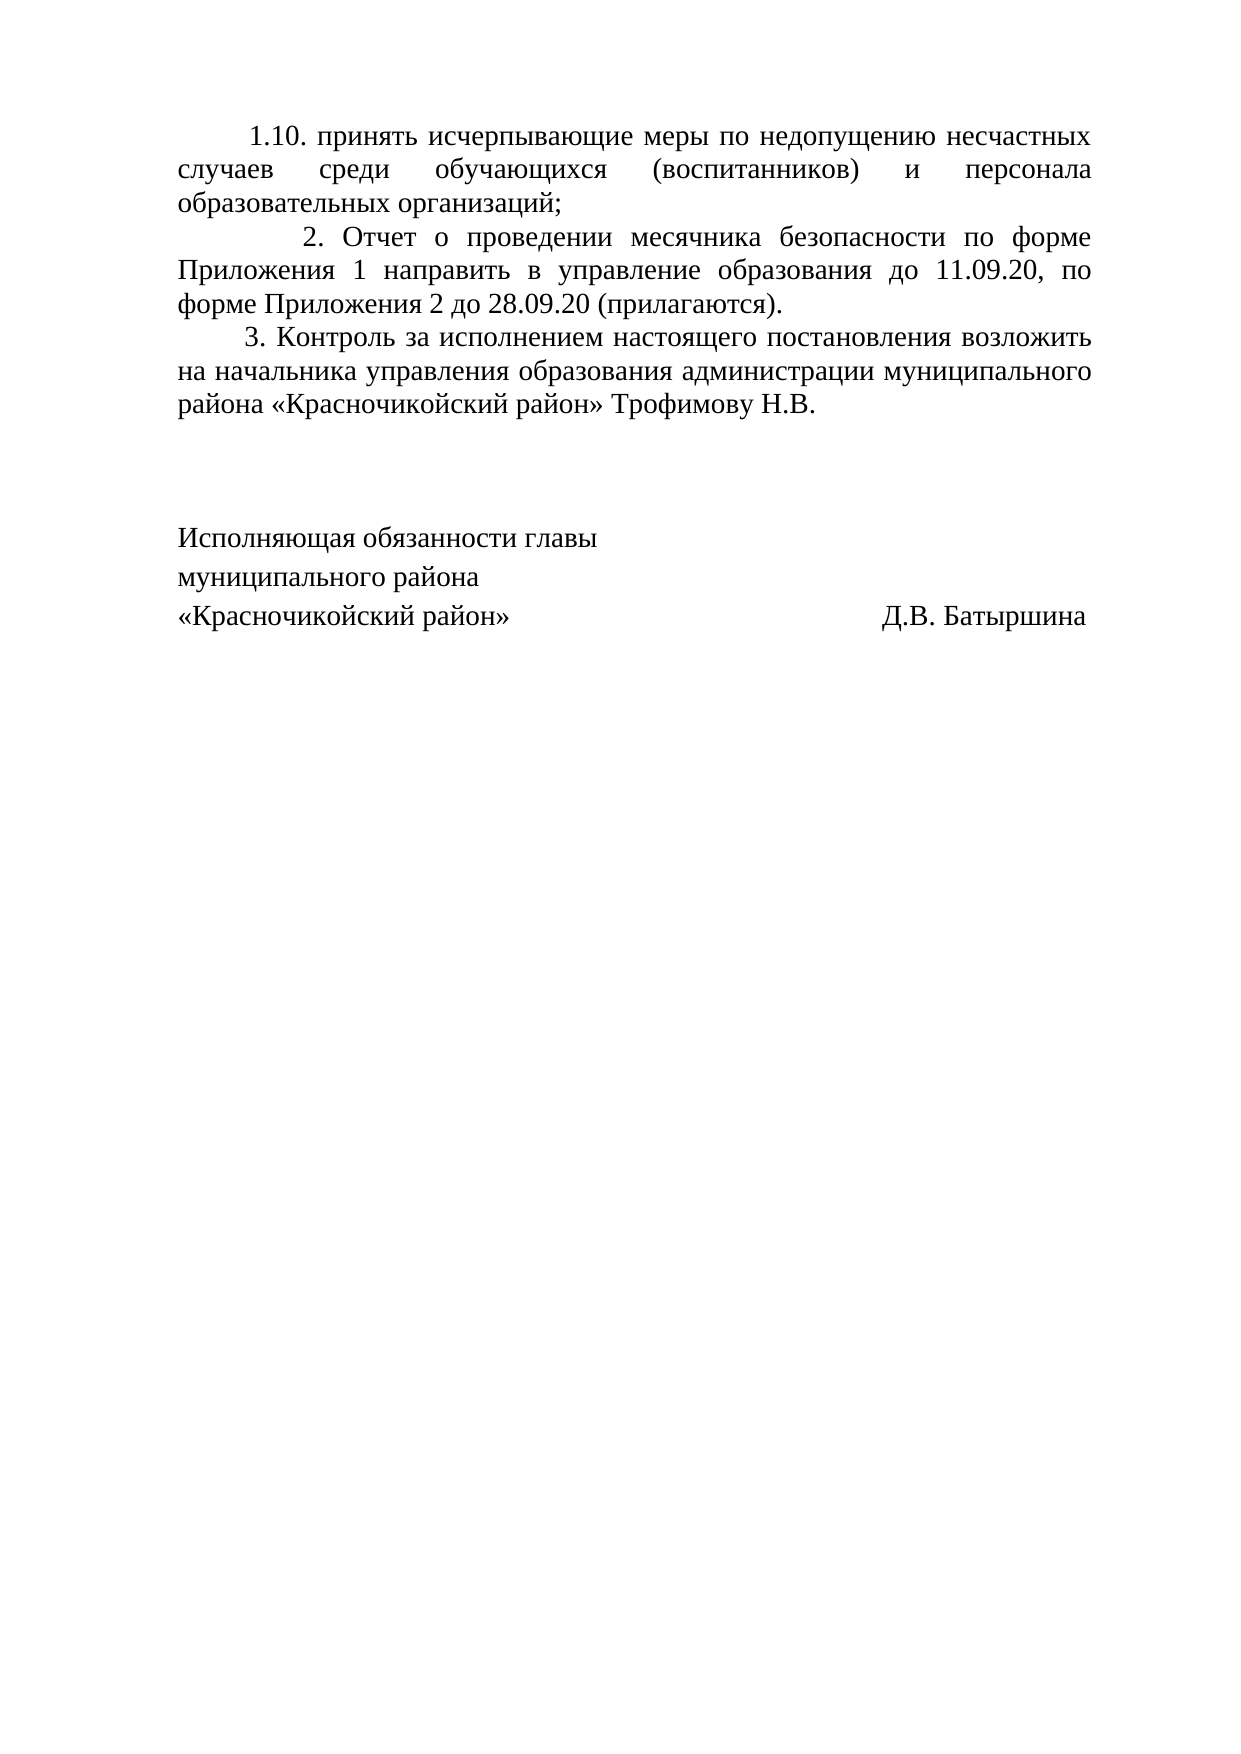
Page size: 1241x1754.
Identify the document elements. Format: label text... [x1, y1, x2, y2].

text 1.10. принять исчерпывающие меры по недопущению несчастных случаев среди обучающихся (воспитанников) и персонала образовательных организаций; [177, 118, 1093, 219]
text Исполняющая обязанности главы муниципального района «Красночикойский район» Д.В. Батыршина [177, 521, 1093, 631]
text 2. Отчет о проведении месячника безопасности по форме Приложения 1 направить в управление образования до 11.09.20, по форме Приложения 2 до 28.09.20 (прилагаются). [177, 219, 1093, 319]
text 3. Контроль за исполнением настоящего постановления возложить на начальника управления образования администрации муниципального района «Красночикойский район» Трофимову Н.В. [177, 319, 1093, 420]
